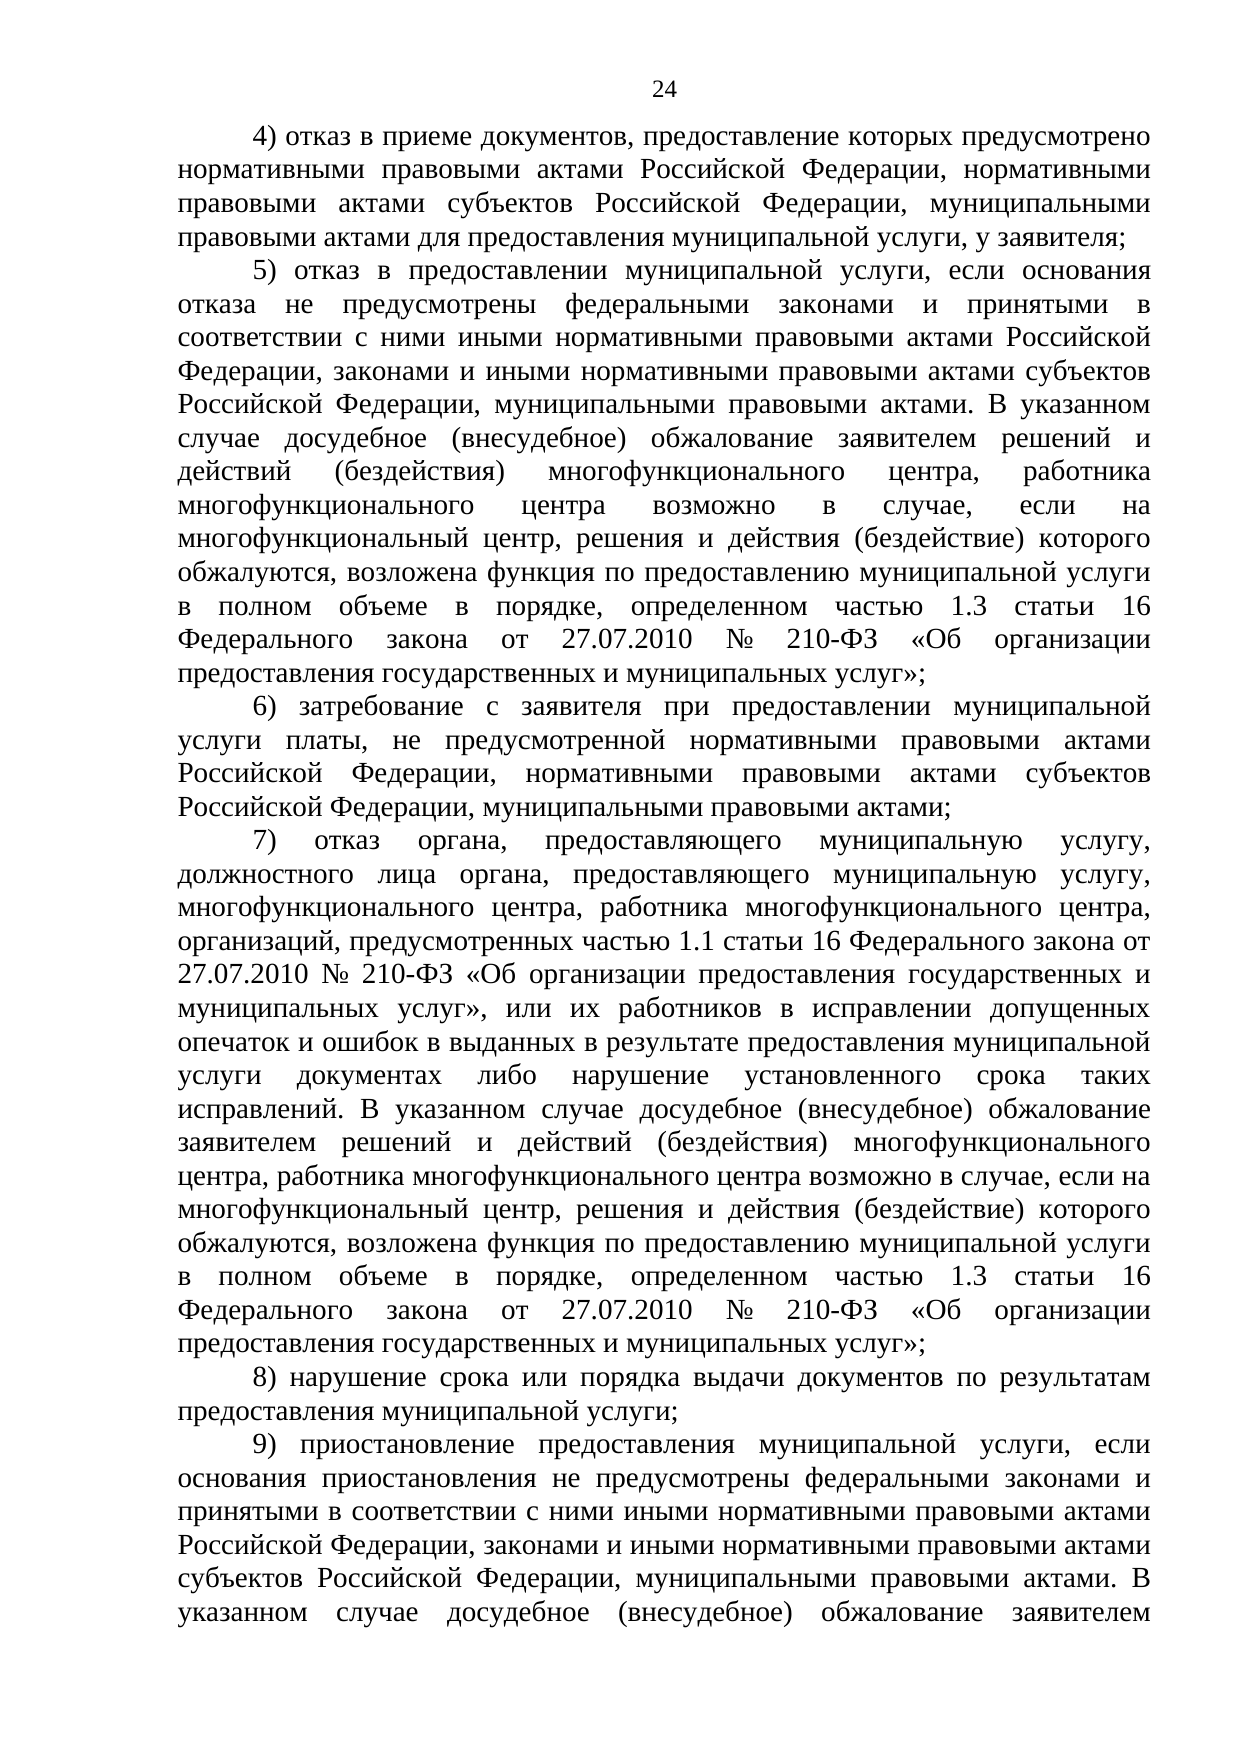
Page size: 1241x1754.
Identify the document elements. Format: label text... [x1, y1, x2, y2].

text 5) отказ в предоставлении муниципальной услуги, если основания отказа не предусмотрены федеральными законами и принятыми в соответствии с ними иными нормативными правовыми актами Российской Федерации, законами и иными нормативными правовыми актами субъектов Российской Федерации, муниципальными правовыми актами. В указанном случае досудебное (внесудебное) обжалование заявителем решений и действий (бездействия) многофункционального центра, работника многофункционального центра возможно в случае, если на многофункциональный центр, решения и действия (бездействие) которого обжалуются, возложена функция по предоставлению муниципальной услуги в полном объеме в порядке, определенном частью 1.3 статьи 16 Федерального закона от 27.07.2010 № 210-ФЗ «Об организации предоставления государственных и муниципальных услуг»; [177, 252, 1152, 688]
text 8) нарушение срока или порядка выдачи документов по результатам предоставления муниципальной услуги; [177, 1359, 1152, 1426]
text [177, 1426, 1152, 1627]
text 7) отказ органа, предоставляющего муниципальную услугу, должностного лица органа, предоставляющего муниципальную услугу, многофункционального центра, работника многофункционального центра, организаций, предусмотренных частью 1.1 статьи 16 Федерального закона от 27.07.2010 № 210-ФЗ «Об организации предоставления государственных и муниципальных услуг», или их работников в исправлении допущенных опечаток и ошибок в выданных в результате предоставления муниципальной услуги документах либо нарушение установленного срока таких исправлений. В указанном случае досудебное (внесудебное) обжалование заявителем решений и действий (бездействия) многофункционального центра, работника многофункционального центра возможно в случае, если на многофункциональный центр, решения и действия (бездействие) которого обжалуются, возложена функция по предоставлению муниципальной услуги в полном объеме в порядке, определенном частью 1.3 статьи 16 Федерального закона от 27.07.2010 № 210-ФЗ «Об организации предоставления государственных и муниципальных услуг»; [177, 822, 1152, 1359]
text 6) затребование с заявителя при предоставлении муниципальной услуги платы, не предусмотренной нормативными правовыми актами Российской Федерации, нормативными правовыми актами субъектов Российской Федерации, муниципальными правовыми актами; [177, 688, 1152, 822]
text 4) отказ в приеме документов, предоставление которых предусмотрено нормативными правовыми актами Российской Федерации, нормативными правовыми актами субъектов Российской Федерации, муниципальными правовыми актами для предоставления муниципальной услуги, у заявителя; [177, 118, 1152, 252]
